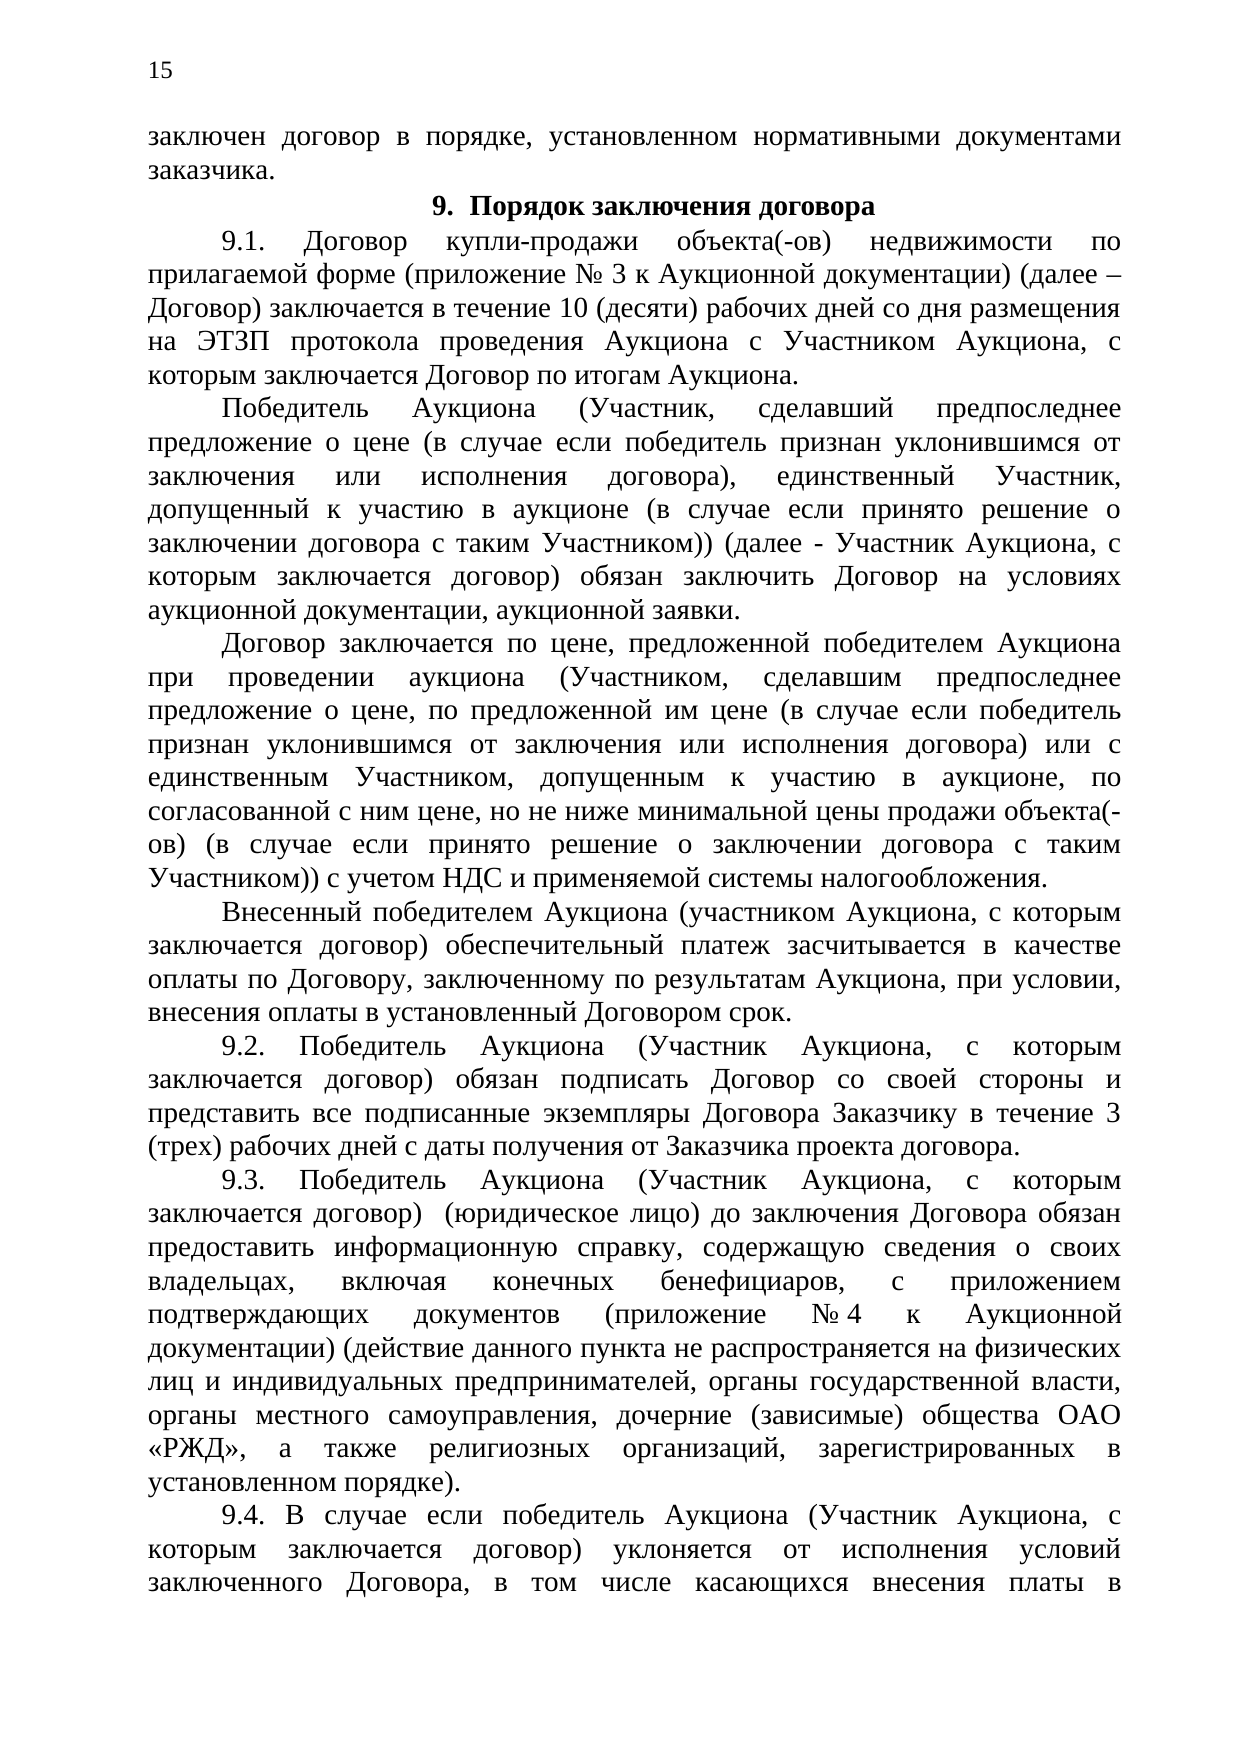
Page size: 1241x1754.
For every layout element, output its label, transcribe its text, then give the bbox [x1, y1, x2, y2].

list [148, 118, 1122, 185]
list Внесенный победителем Аукциона (участником Аукциона, с которым заключается договор) обеспечительный платеж засчитывается в качестве оплаты по Договору, заключенному по результатам Аукциона, при условии, внесения оплаты в установленный Договором срок. [148, 894, 1122, 1028]
list 9.1. Договор купли-продажи объекта(-ов) недвижимости по прилагаемой форме (приложение № 3 к Аукционной документации) (далее – Договор) заключается в течение 10 (десяти) рабочих дней со дня размещения на ЭТЗП протокола проведения Аукциона с Участником Аукциона, с которым заключается Договор по итогам Аукциона. [148, 223, 1122, 391]
list 9.2. Победитель Аукциона (Участник Аукциона, с которым заключается договор) обязан подписать Договор со своей стороны и представить все подписанные экземпляры Договора Заказчику в течение 3 (трех) рабочих дней с даты получения от Заказчика проекта договора. [148, 1028, 1122, 1162]
list Договор заключается по цене, предложенной победителем Аукциона при проведении аукциона (Участником, сделавшим предпоследнее предложение о цене, по предложенной им цене (в случае если победитель признан уклонившимся от заключения или исполнения договора) или с единственным Участником, допущенным к участию в аукционе, по согласованной с ним цене, но не ниже минимальной цены продажи объекта(-ов) (в случае если принято решение о заключении договора с таким Участником)) с учетом НДС и применяемой системы налогообложения. [148, 625, 1122, 894]
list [148, 1497, 1122, 1598]
list 9.3. Победитель Аукциона (Участник Аукциона, с которым заключается договор) (юридическое лицо) до заключения Договора обязан предоставить информационную справку, содержащую сведения о своих владельцах, включая конечных бенефициаров, с приложением подтверждающих документов (приложение № 4 к Аукционной документации) (действие данного пункта не распространяется на физических лиц и индивидуальных предпринимателей, органы государственной власти, органы местного самоуправления, дочерние (зависимые) общества ОАО «РЖД», а также религиозных организаций, зарегистрированных в установленном порядке). [148, 1162, 1122, 1497]
list Победитель Аукциона (Участник, сделавший предпоследнее предложение о цене (в случае если победитель признан уклонившимся от заключения или исполнения договора), единственный Участник, допущенный к участию в аукционе (в случае если принято решение о заключении договора с таким Участником)) (далее - Участник Аукциона, с которым заключается договор) обязан заключить Договор на условиях аукционной документации, аукционной заявки. [148, 391, 1122, 625]
subtitle Порядок заключения договора [185, 185, 1122, 223]
